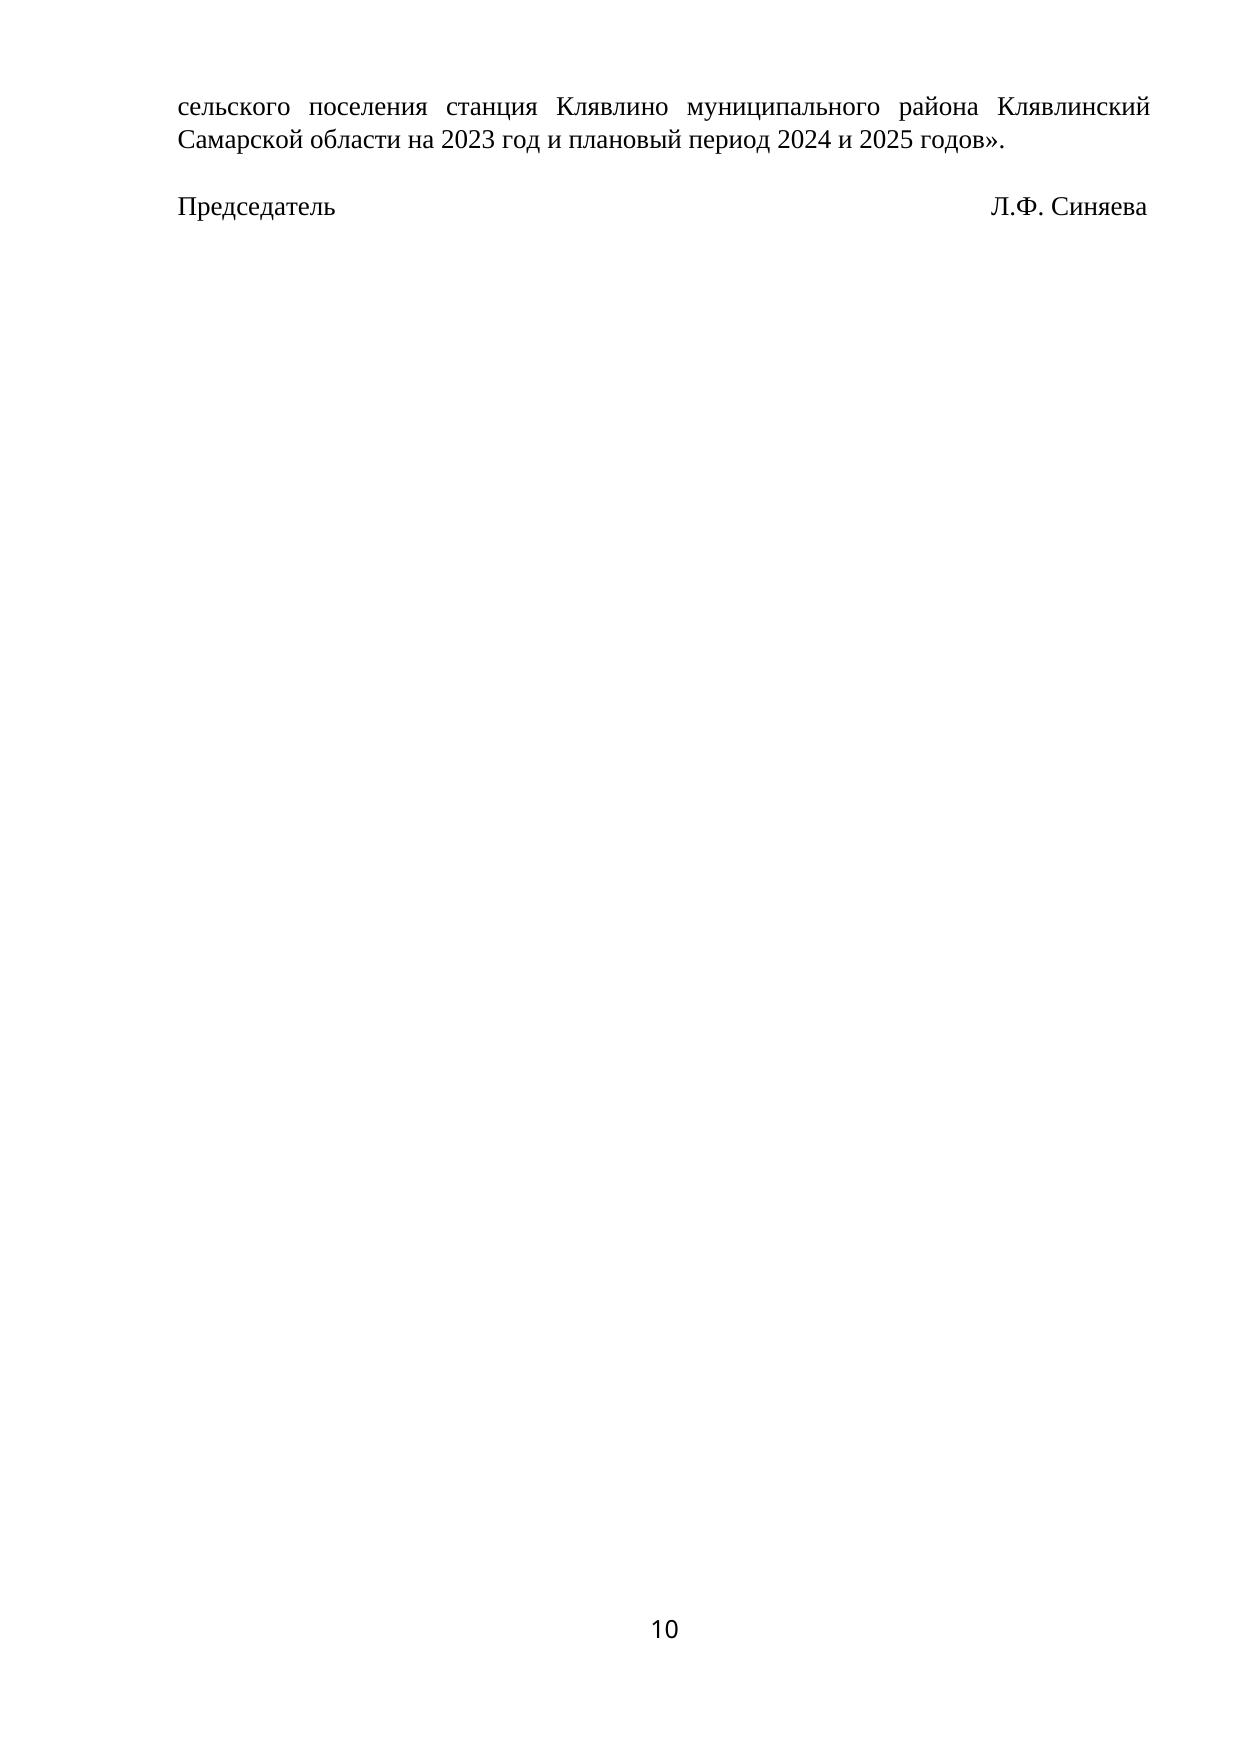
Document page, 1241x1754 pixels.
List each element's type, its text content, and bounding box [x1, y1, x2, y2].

text Председатель Л.Ф. Синяева [177, 189, 1152, 222]
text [177, 89, 1152, 155]
